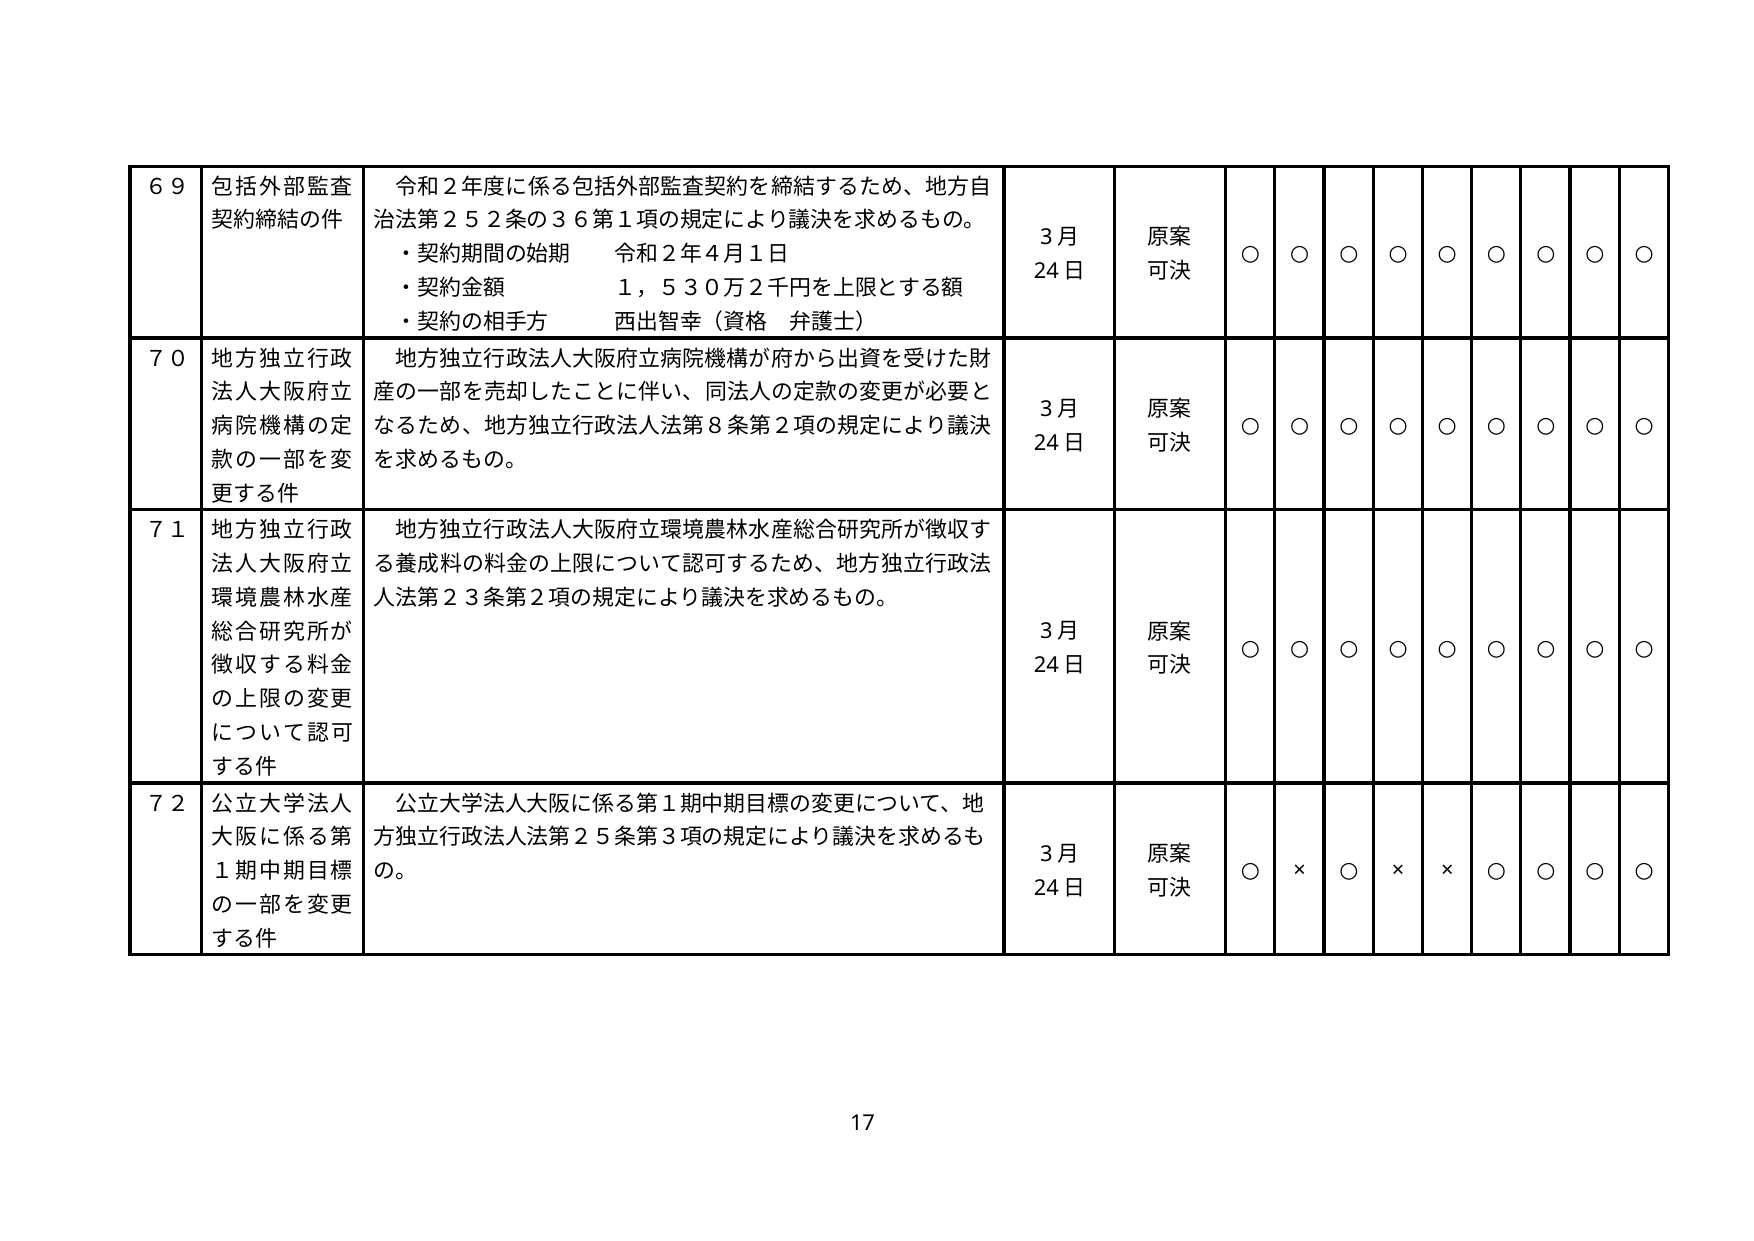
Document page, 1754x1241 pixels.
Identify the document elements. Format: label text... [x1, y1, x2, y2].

table_cell ７０ [132, 340, 200, 508]
table_cell ○ [1621, 340, 1667, 508]
table_cell ○ [1572, 168, 1618, 336]
table_cell ６９ [132, 168, 200, 336]
table_cell ○ [1473, 511, 1519, 781]
table_cell ○ [1227, 168, 1273, 336]
table_cell ○ [1227, 785, 1273, 953]
table_cell 原案 可決 [1116, 511, 1224, 781]
table_cell × [1276, 785, 1322, 953]
table_cell ○ [1424, 168, 1470, 336]
table_cell ○ [1375, 511, 1421, 781]
table_cell ○ [1572, 511, 1618, 781]
table_cell 地方独立行政法人大阪府立病院機構が府から出資を受けた財産の一部を売却したことに伴い、同法人の定款の変更が必要となるため、地方独立行政法人法第８条第２項の規定により議決を求めるもの。 [365, 340, 1002, 508]
table_cell 公立大学法人大阪に係る第１期中期目標の変更について、地方独立行政法人法第２５条第３項の規定により議決を求めるもの。 [365, 785, 1002, 953]
table_cell 3月 24日 [1006, 340, 1113, 508]
table_cell ○ [1572, 340, 1618, 508]
table_cell ○ [1522, 340, 1568, 508]
table_cell ○ [1424, 340, 1470, 508]
table_cell 地方独立行政法人大阪府立環境農林水産総合研究所が徴収する養成料の料金の上限について認可するため、地方独立行政法人法第２３条第２項の規定により議決を求めるもの。 [365, 511, 1002, 781]
table_cell ○ [1227, 511, 1273, 781]
table_cell ○ [1621, 168, 1667, 336]
table_cell ○ [1326, 168, 1372, 336]
table_cell 地方独立行政法人大阪府立環境農林水産総合研究所が徴収する料金の上限の変更について認可する件 [203, 511, 362, 781]
table_cell ○ [1522, 168, 1568, 336]
table_cell ７１ [132, 511, 200, 781]
table_cell ○ [1522, 785, 1568, 953]
table_cell ○ [1522, 511, 1568, 781]
table_cell ７２ [132, 785, 200, 953]
table_cell ○ [1473, 785, 1519, 953]
table_cell 地方独立行政法人大阪府立病院機構の定款の一部を変更する件 [203, 340, 362, 508]
table_cell ○ [1621, 511, 1667, 781]
table_cell ○ [1326, 511, 1372, 781]
table_cell ○ [1326, 340, 1372, 508]
table_cell ○ [1276, 340, 1322, 508]
table_cell 原案 可決 [1116, 168, 1224, 336]
table_cell ○ [1424, 511, 1470, 781]
table_cell ○ [1227, 340, 1273, 508]
table_cell 3月 24日 [1006, 511, 1113, 781]
table_cell 包括外部監査契約締結の件 [203, 168, 362, 336]
table_cell × [1375, 785, 1421, 953]
table_cell 3月 24日 [1006, 785, 1113, 953]
table_cell × [1424, 785, 1470, 953]
table_cell ○ [1276, 168, 1322, 336]
table_cell ○ [1473, 168, 1519, 336]
table_cell ○ [1375, 340, 1421, 508]
table_cell ○ [1621, 785, 1667, 953]
table_cell 原案 可決 [1116, 785, 1224, 953]
table_cell 公立大学法人大阪に係る第１期中期目標の一部を変更する件 [203, 785, 362, 953]
table_cell ○ [1375, 168, 1421, 336]
table_cell ○ [1276, 511, 1322, 781]
table_cell 3月 24日 [1006, 168, 1113, 336]
table_cell ○ [1572, 785, 1618, 953]
table_cell ○ [1473, 340, 1519, 508]
table_cell 原案 可決 [1116, 340, 1224, 508]
table_cell ○ [1326, 785, 1372, 953]
table_cell 令和２年度に係る包括外部監査契約を締結するため、地方自治法第２５２条の３６第１項の規定により議決を求めるもの。 ・契約期間の始期 令和２年４月１日 ・契約金額 １，５３０万２千円を上限とする額 ・契約の相手方 西出智幸（資格 弁護士） [365, 168, 1002, 336]
